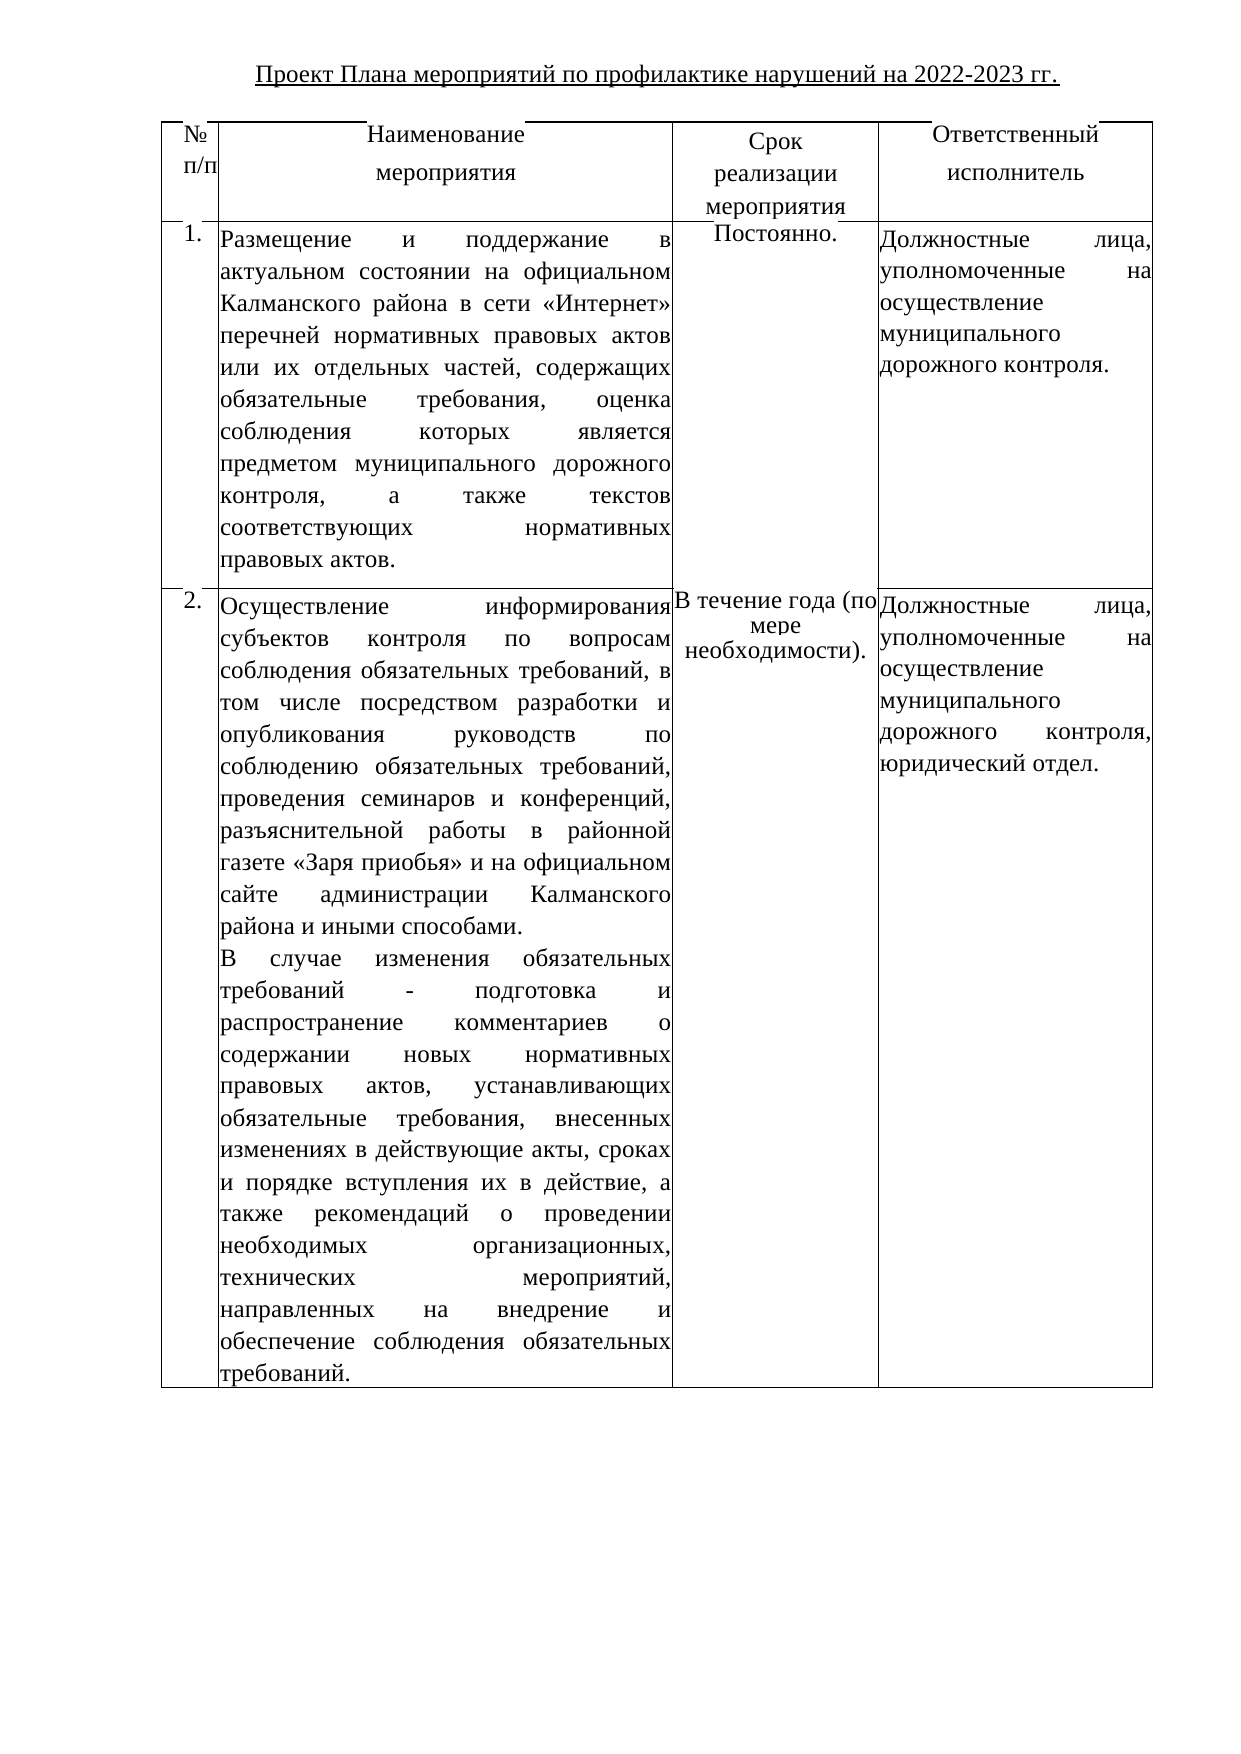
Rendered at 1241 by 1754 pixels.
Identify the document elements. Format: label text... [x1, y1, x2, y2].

table_cell 2. [162, 589, 218, 1387]
table_cell Должностные лица, уполномоченные на осуществление муниципального дорожного контроля, юридический отдел. [879, 618, 1152, 648]
table_cell Размещение и поддержание в актуальном состоянии на официальном Калманского района в сети «Интернет» перечней нормативных правовых актов или их отдельных частей, содержащих обязательные требования, оценка соблюдения которых является предметом муниципального дорожного контроля, а также текстов соответствующих нормативных правовых актов. [219, 222, 672, 588]
table_header Наименование мероприятия [219, 123, 672, 221]
text Проект Плана мероприятий по профилактике нарушений на 2022-2023 гг. [162, 59, 1152, 88]
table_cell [879, 252, 1152, 281]
table_cell Должностные лица, уполномоченные на осуществление муниципального дорожного контроля, юридический отдел. [879, 649, 1152, 738]
table_cell Должностные лица, уполномоченные на осуществление муниципального дорожного контроля, юридический отдел. [879, 744, 1152, 1387]
table_cell В течение года (по мере необходимости). [673, 589, 878, 1387]
table_cell Постоянно. [673, 222, 878, 588]
table_header № п/п [162, 123, 218, 221]
table_cell Должностные лица, уполномоченные на осуществление муниципального дорожного контроля. [879, 282, 1152, 588]
table_header Ответственный исполнитель [879, 123, 1152, 221]
table_cell 1. [162, 222, 218, 588]
table_header Срок реализации мероприятия [673, 123, 878, 221]
table_cell Осуществление информирования субъектов контроля по вопросам соблюдения обязательных требований, в том числе посредством разработки и опубликования руководств по соблюдению обязательных требований, проведения семинаров и конференций, разъяснительной работы в районной газете «Заря приобья» и на официальном сайте администрации Калманского района и иными способами. В случае изменения обязательных требований - подготовка и распространение комментариев о содержании новых нормативных правовых актов, устанавливающих обязательные требования, внесенных изменениях в действующие акты, сроках и порядке вступления их в действие, а также рекомендаций о проведении необходимых организационных, технических мероприятий, направленных на внедрение и обеспечение соблюдения обязательных требований. [219, 589, 672, 1387]
